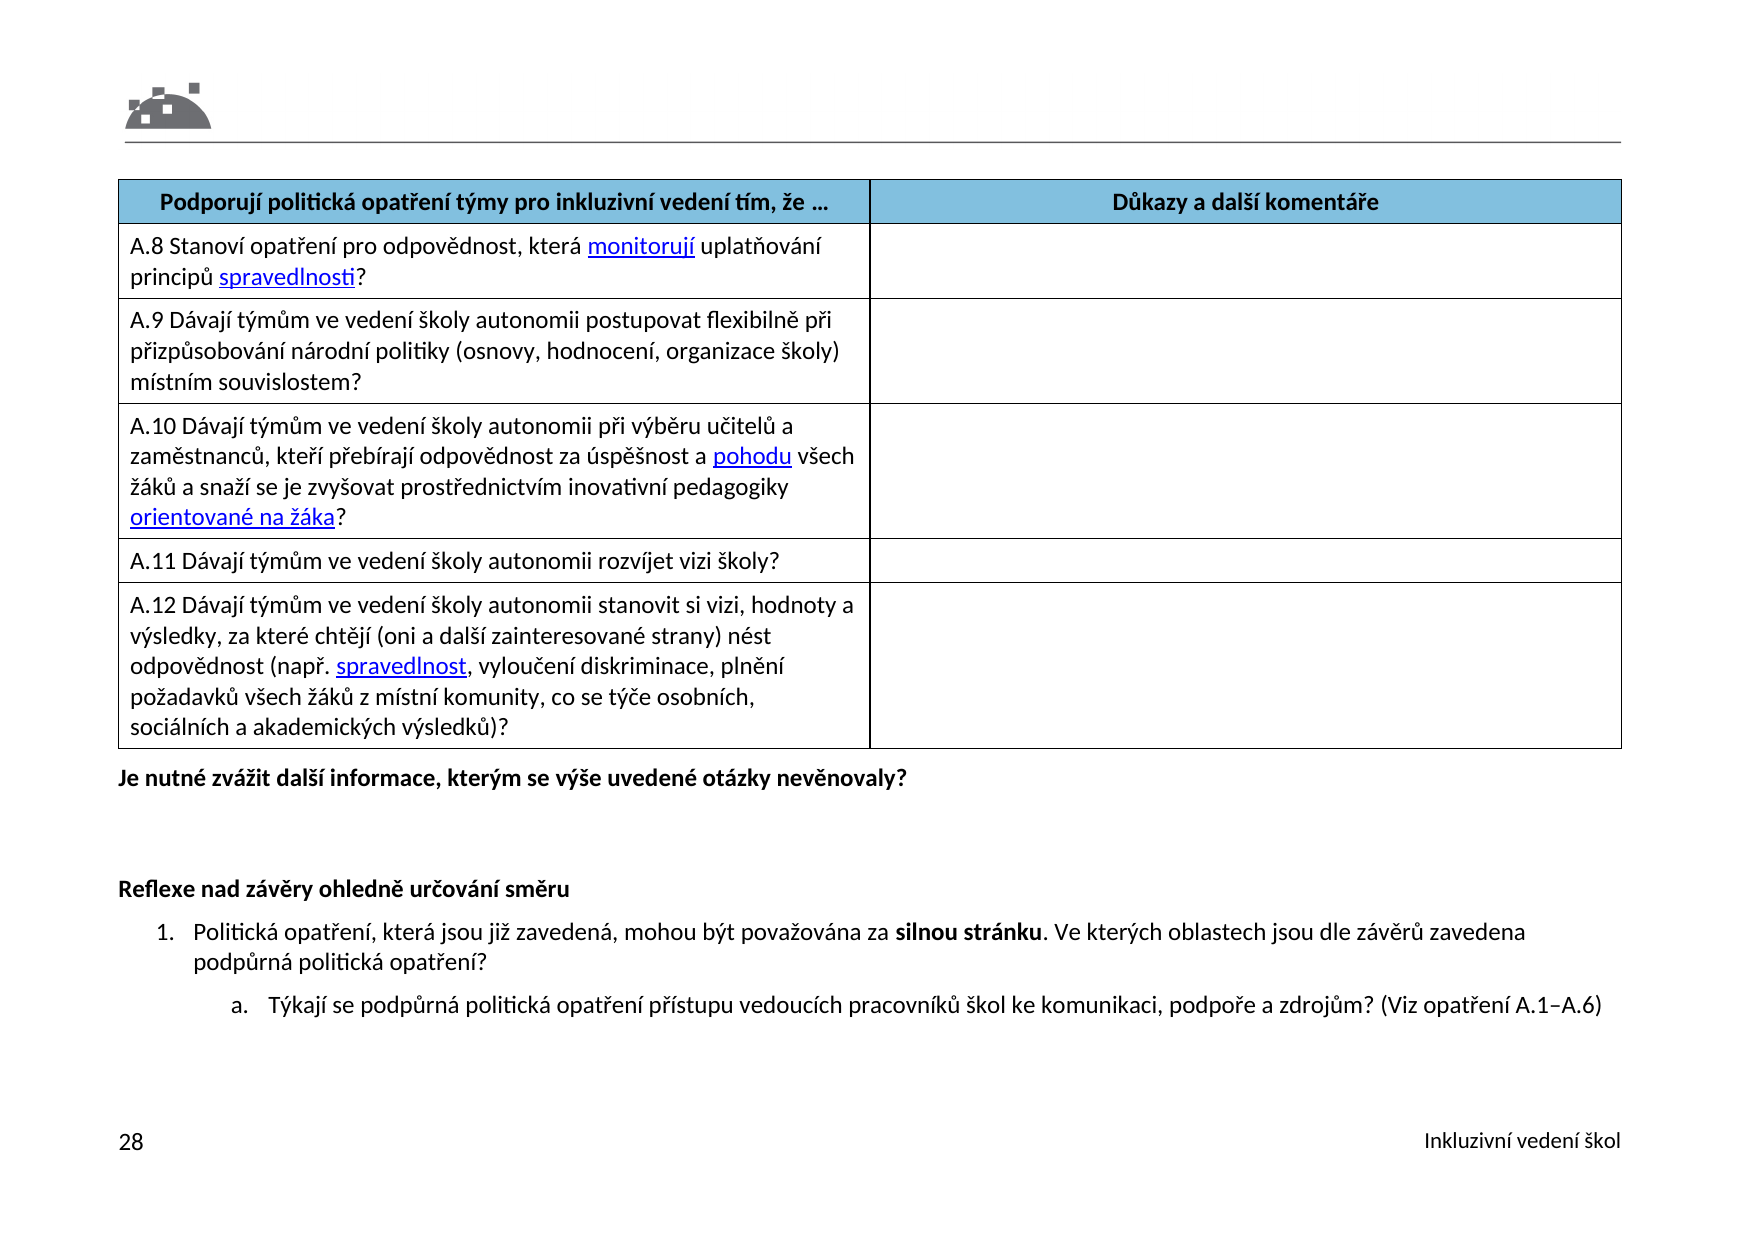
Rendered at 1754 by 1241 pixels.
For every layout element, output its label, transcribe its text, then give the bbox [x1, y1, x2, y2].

list Politická opatření, která jsou již zavedená, mohou být považována za silnou stránku. Ve kterých oblastech jsou dle závěrů zavedena podpůrná politická opatření? [156, 916, 1621, 977]
table_cell [871, 224, 1621, 297]
table_cell A.8 Stanoví opatření pro odpovědnost, která monitorují uplatňování principů spravedlnosti? [119, 224, 869, 297]
table_cell A.12 Dávají týmům ve vedení školy autonomii stanovit si vizi, hodnoty a výsledky, za které chtějí (oni a další zainteresované strany) nést odpovědnost (např. spravedlnost, vyloučení diskriminace, plnění požadavků všech žáků z místní komunity, co se týče osobních, sociálních a akademických výsledků)? [119, 583, 869, 748]
table_cell [871, 404, 1621, 538]
table_cell [871, 539, 1621, 582]
text Je nutné zvážit další informace, kterým se výše uvedené otázky nevěnovaly? [118, 762, 1621, 792]
table_cell A.11 Dávají týmům ve vedení školy autonomii rozvíjet vizi školy? [119, 539, 869, 582]
table_header Podporují politická opatření týmy pro inkluzivní vedení tím, že … [119, 180, 869, 223]
text Reflexe nad závěry ohledně určování směru [118, 873, 1621, 903]
picture [118, 73, 1622, 150]
table_header Důkazy a další komentáře [871, 180, 1621, 223]
table_cell A.9 Dávají týmům ve vedení školy autonomii postupovat flexibilně při přizpůsobování národní politiky (osnovy, hodnocení, organizace školy) místním souvislostem? [119, 299, 869, 402]
table_cell [871, 299, 1621, 402]
table_cell A.10 Dávají týmům ve vedení školy autonomii při výběru učitelů a zaměstnanců, kteří přebírají odpovědnost za úspěšnost a pohodu všech žáků a snaží se je zvyšovat prostřednictvím inovativní pedagogiky orientované na žáka? [119, 404, 869, 538]
table_cell [871, 583, 1621, 748]
list Týkají se podpůrná politická opatření přístupu vedoucích pracovníků škol ke komunikaci, podpoře a zdrojům? (Viz opatření A.1–A.6) [231, 989, 1621, 1020]
